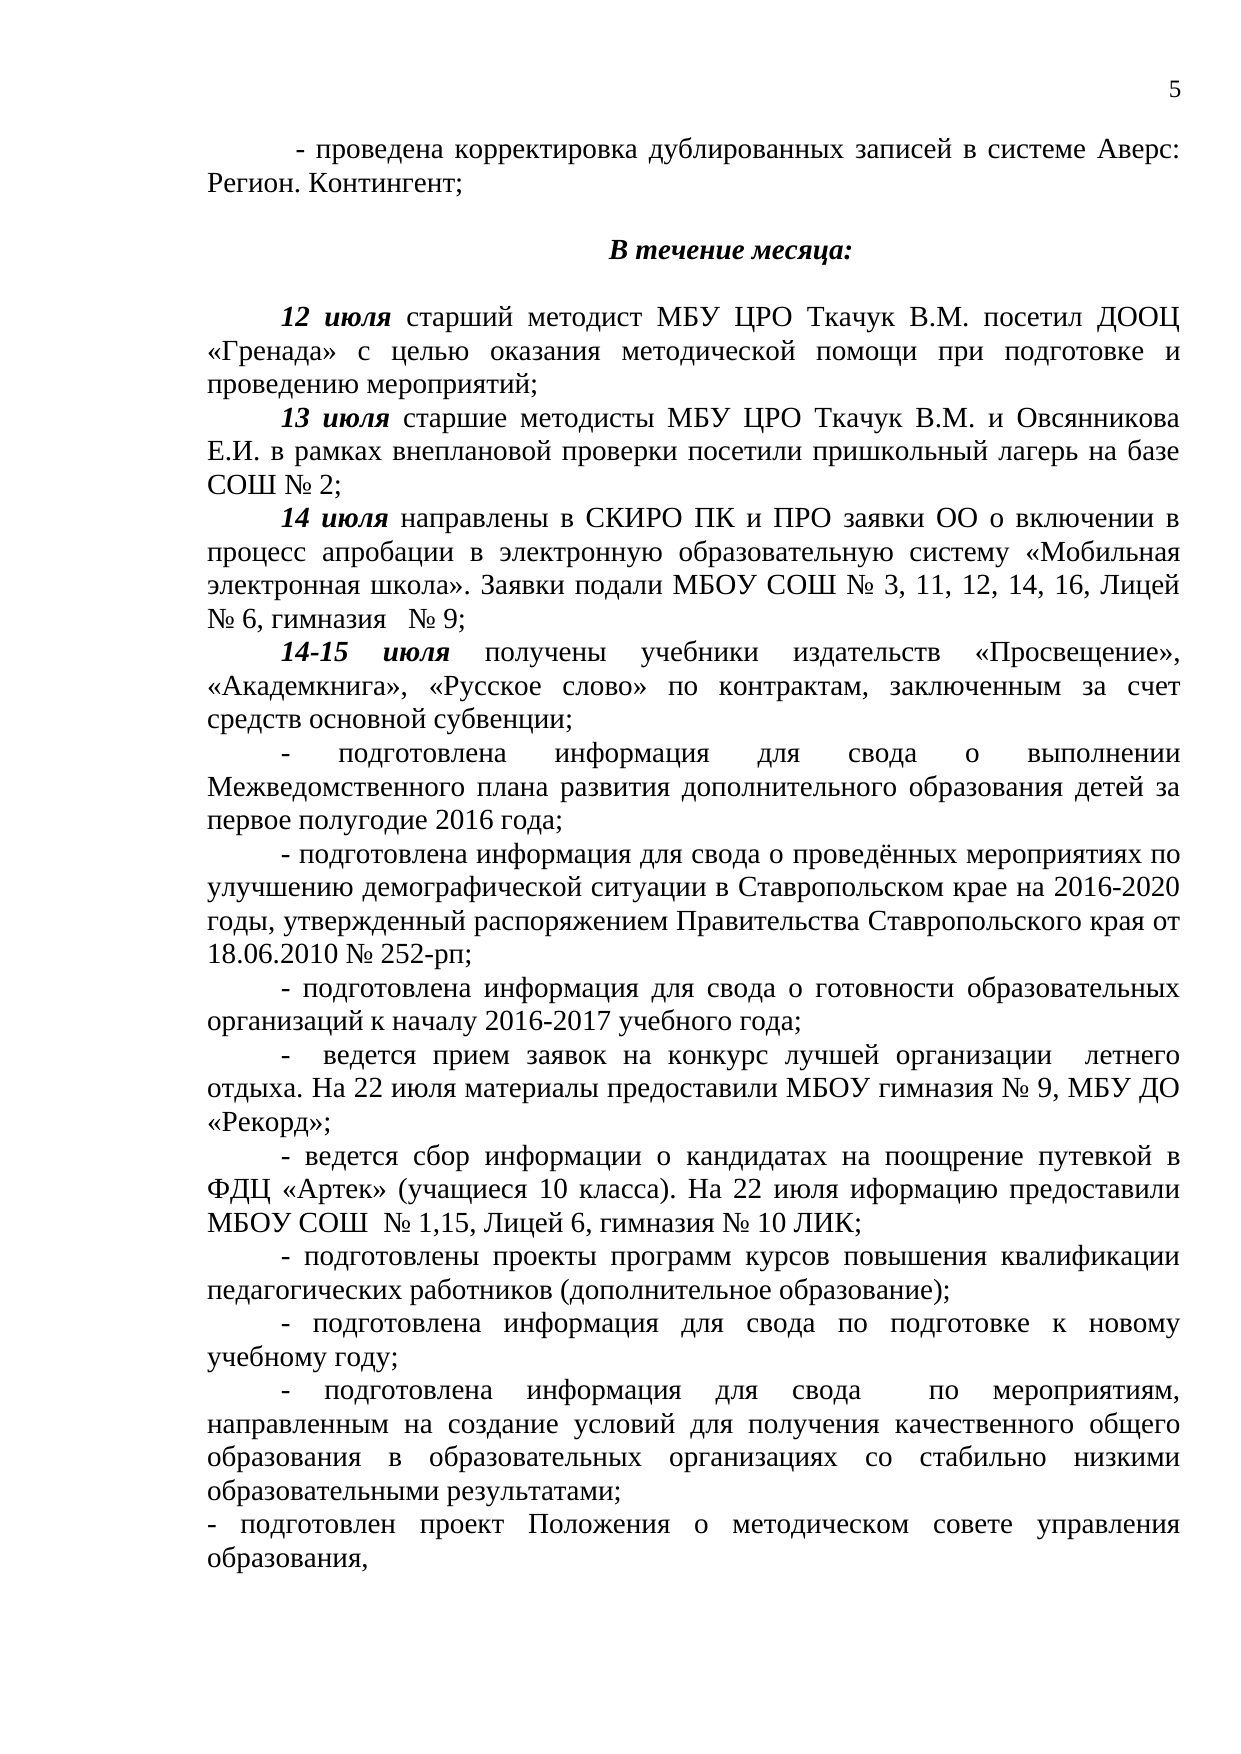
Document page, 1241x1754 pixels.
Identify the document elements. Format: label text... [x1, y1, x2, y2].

text - подготовлена информация для свода о готовности образовательных организаций к началу 2016-2017 учебного года; [207, 970, 1181, 1037]
text - подготовлена информация для свода о проведённых мероприятиях по улучшению демографической ситуации в Ставропольском крае на 2016-2020 годы, утвержденный распоряжением Правительства Ставропольского края от 18.06.2010 № 252-рп; [207, 836, 1181, 970]
text - ведется сбор информации о кандидатах на поощрение путевкой в ФДЦ «Артек» (учащиеся 10 класса). На 22 июля иформацию предоставили МБОУ СОШ № 1,15, Лицей 6, гимназия № 10 ЛИК; [207, 1138, 1181, 1238]
text - подготовлен проект Положения о методическом совете управления образования, [207, 1507, 1181, 1574]
text - подготовлена информация для свода по мероприятиям, направленным на создание условий для получения качественного общего образования в образовательных организациях со стабильно низкими образовательными результатами; [207, 1372, 1181, 1507]
text - подготовлена информация для свода по подготовке к новому учебному году; [207, 1305, 1181, 1372]
text В течение месяца: [207, 232, 1181, 266]
text 13 июля старшие методисты МБУ ЦРО Ткачук В.М. и Овсянникова Е.И. в рамках внеплановой проверки посетили пришкольный лагерь на базе СОШ № 2; [207, 400, 1181, 500]
text - подготовлена информация для свода о выполнении Межведомственного плана развития дополнительного образования детей за первое полугодие 2016 года; [207, 735, 1181, 836]
text 12 июля старший методист МБУ ЦРО Ткачук В.М. посетил ДООЦ «Гренада» с целью оказания методической помощи при подготовке и проведению мероприятий; [207, 299, 1181, 400]
text - подготовлены проекты программ курсов повышения квалификации педагогических работников (дополнительное образование); [207, 1238, 1181, 1305]
text - проведена корректировка дублированных записей в системе Аверс: Регион. Контингент; [207, 131, 1181, 198]
text 14 июля направлены в СКИРО ПК и ПРО заявки ОО о включении в процесс апробации в электронную образовательную систему «Мобильная электронная школа». Заявки подали МБОУ СОШ № 3, 11, 12, 14, 16, Лицей № 6, гимназия № 9; [207, 500, 1181, 634]
text - ведется прием заявок на конкурс лучшей организации летнего отдыха. На 22 июля материалы предоставили МБОУ гимназия № 9, МБУ ДО «Рекорд»; [207, 1037, 1181, 1138]
text 14-15 июля получены учебники издательств «Просвещение», «Академкнига», «Русское слово» по контрактам, заключенным за счет средств основной субвенции; [207, 634, 1181, 735]
